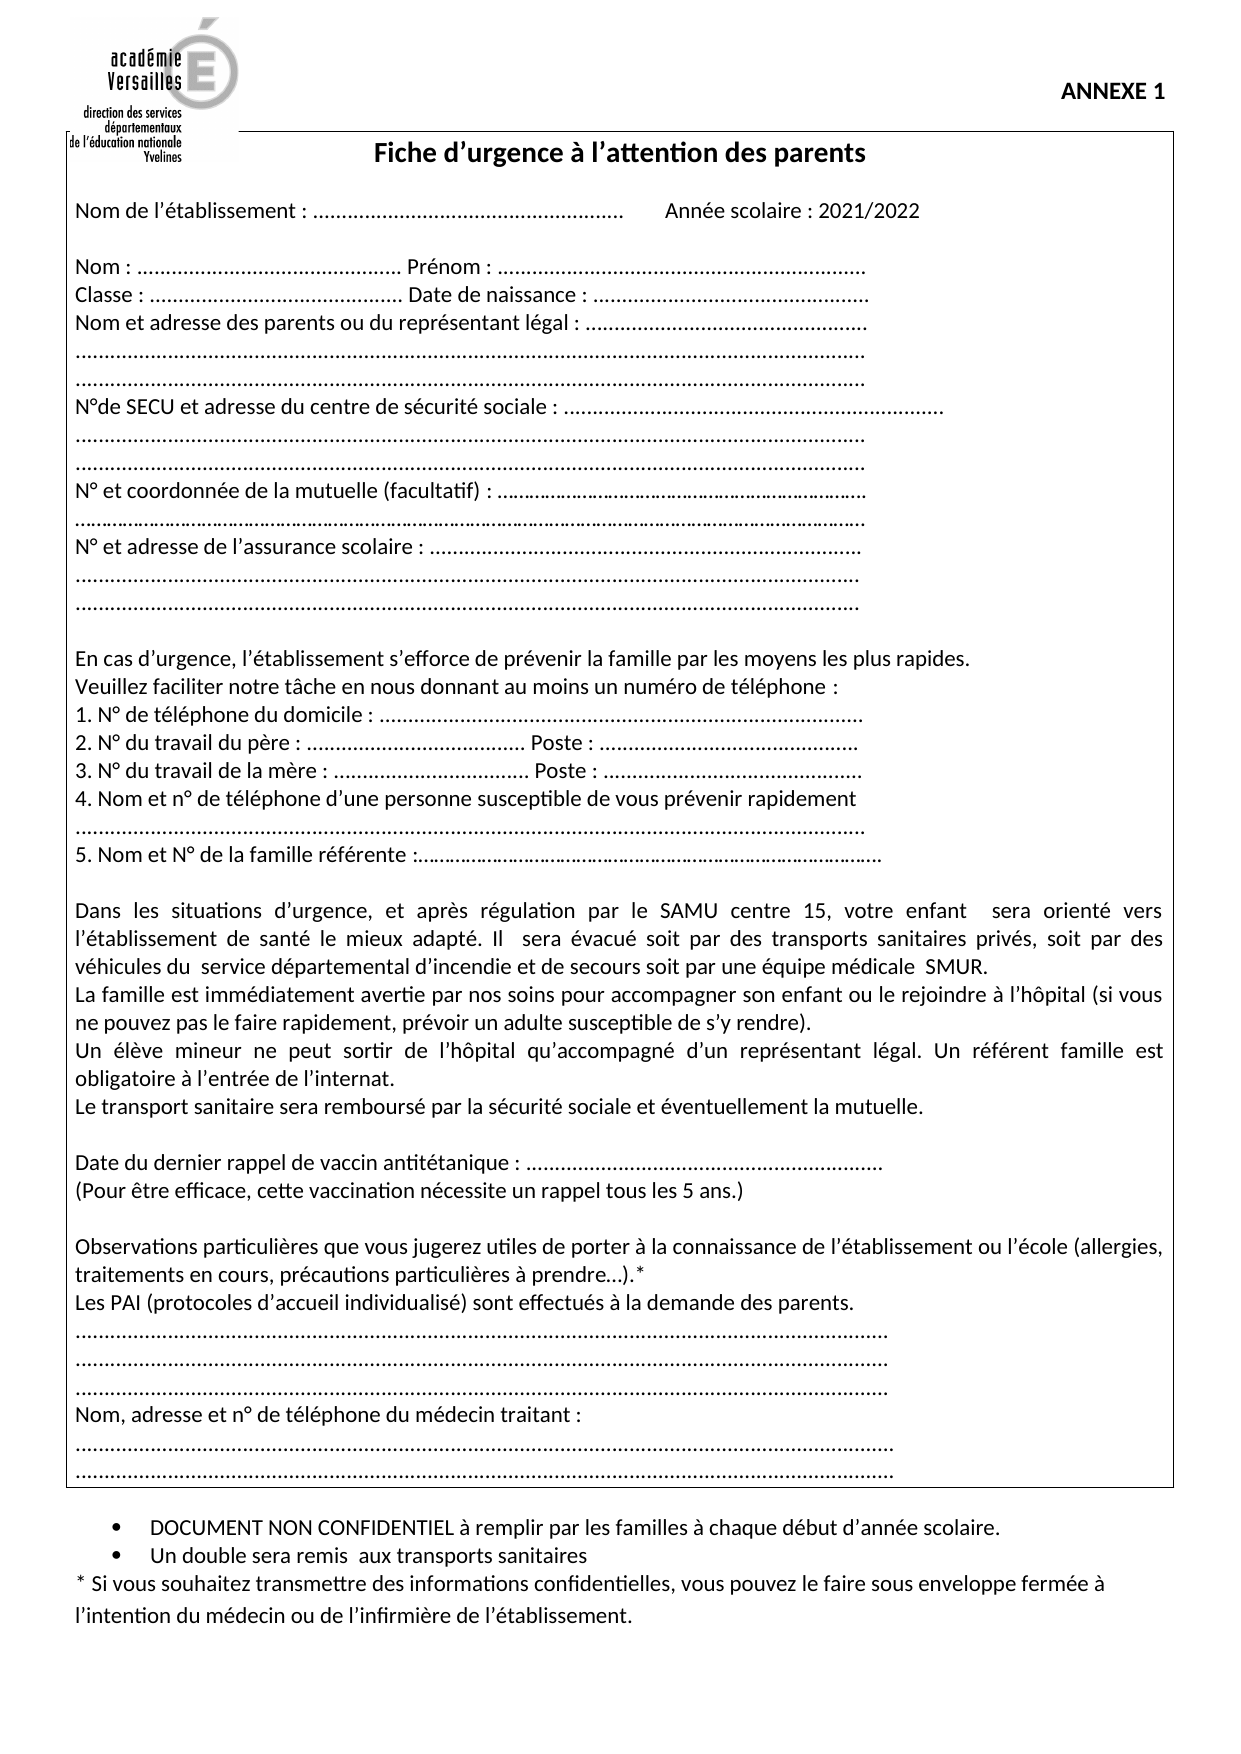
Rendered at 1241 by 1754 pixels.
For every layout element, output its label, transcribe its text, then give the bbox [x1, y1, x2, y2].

text Observations particulières que vous jugerez utiles de porter à la connaissance de l’établissement ou l’école (allergies, traitements en cours, précautions particulières à prendre…).* [75, 1232, 1165, 1288]
text (Pour être efficace, cette vaccination nécessite un rappel tous les 5 ans.) [75, 1176, 1165, 1204]
text Nom : .............................................. Prénom : ................................................................ [75, 252, 1165, 280]
text …………………………………………………………………………………………………………………………………… [75, 504, 1165, 532]
text Veuillez faciliter notre tâche en nous donnant au moins un numéro de téléphone : [75, 672, 1165, 700]
text Dans les situations d’urgence, et après régulation par le SAMU centre 15, votre enfant sera orienté vers l’établissement de santé le mieux adapté. Il sera évacué soit par des transports sanitaires privés, soit par des véhicules du service départemental d’incendie et de secours soit par une équipe médicale SMUR. [75, 896, 1165, 980]
text ......................................................................................................................................... [75, 448, 1165, 476]
text ......................................................................................................................................... [75, 336, 1165, 364]
text 3. N° du travail de la mère : .................................. Poste : ............................................. [75, 756, 1165, 784]
text La famille est immédiatement avertie par nos soins pour accompagner son enfant ou le rejoindre à l’hôpital (si vous ne pouvez pas le faire rapidement, prévoir un adulte susceptible de s’y rendre). [75, 980, 1165, 1036]
picture [70, 17, 239, 162]
text Un élève mineur ne peut sortir de l’hôpital qu’accompagné d’un représentant légal. Un référent famille est obligatoire à l’entrée de l’internat. [75, 1036, 1165, 1092]
text ......................................................................................................................................... [75, 812, 1165, 840]
text En cas d’urgence, l’établissement s’efforce de prévenir la famille par les moyens les plus rapides. [75, 644, 1165, 672]
text ........................................................................................................................................ [75, 560, 1165, 588]
text ........................................................................................................................................ [75, 588, 1165, 616]
text ANNEXE 1 [239, 75, 1165, 106]
text ............................................................................................................................................. [75, 1373, 1165, 1401]
text .............................................................................................................................................. [67, 1453, 1173, 1487]
text 1. N° de téléphone du domicile : .................................................................................... [75, 700, 1165, 728]
text ............................................................................................................................................. [75, 1317, 1165, 1344]
text ......................................................................................................................................... [75, 364, 1165, 392]
text * Si vous souhaitez transmettre des informations confidentielles, vous pouvez le faire sous enveloppe fermée à l’intention du médecin ou de l’infirmière de l’établissement. [75, 1569, 1165, 1629]
text Les PAI (protocoles d’accueil individualisé) sont effectués à la demande des parents. [75, 1288, 1165, 1317]
text .............................................................................................................................................. [75, 1429, 1165, 1453]
text ............................................................................................................................................. [75, 1344, 1165, 1373]
text Date du dernier rappel de vaccin antitétanique : .............................................................. [75, 1148, 1165, 1176]
text Fiche d’urgence à l’attention des parents [67, 132, 1173, 169]
text 5. Nom et N° de la famille référente :……………………………………………………………………………. [75, 840, 1165, 868]
text ......................................................................................................................................... [75, 420, 1165, 448]
text Le transport sanitaire sera remboursé par la sécurité sociale et éventuellement la mutuelle. [75, 1092, 1165, 1120]
text N° et coordonnée de la mutuelle (facultatif) : ……………………………………………………………. [75, 476, 1165, 504]
text N°de SECU et adresse du centre de sécurité sociale : .................................................................. [75, 392, 1165, 420]
list DOCUMENT NON CONFIDENTIEL à remplir par les familles à chaque début d’année scolaire. [112, 1513, 1165, 1541]
text Nom, adresse et n° de téléphone du médecin traitant : [75, 1401, 1165, 1429]
list Un double sera remis aux transports sanitaires [112, 1541, 1165, 1569]
text 4. Nom et n° de téléphone d’une personne susceptible de vous prévenir rapidement [75, 784, 1165, 812]
text Nom et adresse des parents ou du représentant légal : ................................................. [75, 308, 1165, 336]
text 2. N° du travail du père : ...................................... Poste : ............................................. [75, 728, 1165, 756]
text Nom de l’établissement : ...................................................... Année scolaire : 2021/2022 [67, 193, 1173, 224]
text Classe : ............................................ Date de naissance : ................................................ [75, 280, 1165, 308]
text N° et adresse de l’assurance scolaire : ........................................................................... [75, 532, 1165, 560]
